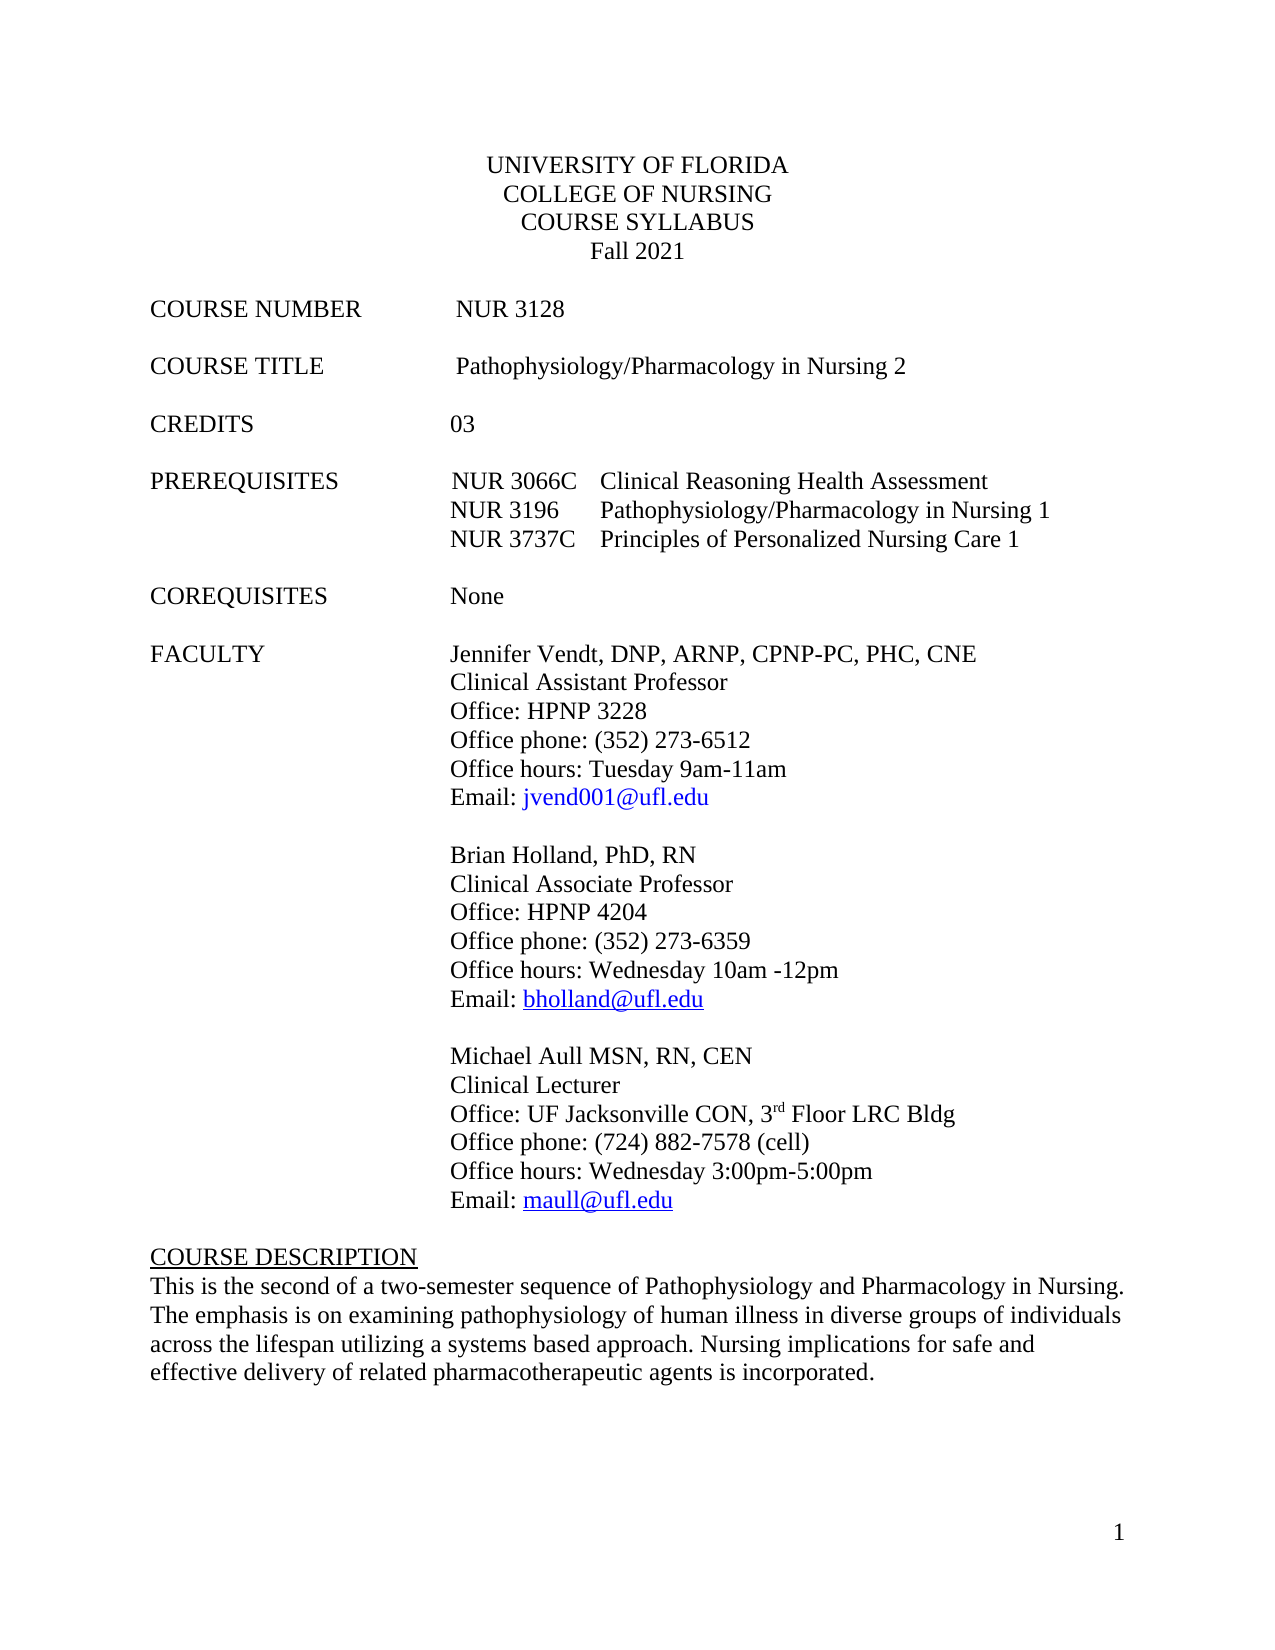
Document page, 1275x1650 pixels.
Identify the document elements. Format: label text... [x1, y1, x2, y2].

text CREDITS 03 [150, 409, 1125, 437]
text Office: UF Jacksonville CON, 3rd Floor LRC Bldg [150, 1099, 1125, 1127]
text COURSE SYLLABUS [150, 207, 1125, 236]
text COREQUISITES None [150, 581, 1125, 610]
text Clinical Associate Professor [150, 869, 1125, 897]
text Brian Holland, PhD, RN [150, 840, 1125, 869]
text Office: HPNP 3228 [150, 696, 1125, 725]
text COURSE DESCRIPTION [150, 1242, 1125, 1271]
text COLLEGE OF NURSING [150, 179, 1125, 207]
text Fall 2021 [150, 236, 1125, 265]
text Office phone: (352) 273-6512 [150, 725, 1125, 754]
text Office phone: (352) 273-6359 [375, 926, 1125, 955]
text Office hours: Wednesday 3:00pm-5:00pm [375, 1156, 1125, 1185]
text Email: maull@ufl.edu [375, 1185, 1125, 1214]
text Office hours: Wednesday 10am -12pm [375, 955, 1125, 984]
text COURSE TITLE Pathophysiology/Pharmacology in Nursing 2 [150, 351, 1125, 380]
text Office phone: (724) 882-7578 (cell) [375, 1127, 1125, 1156]
text Office: HPNP 4204 [150, 897, 1125, 926]
text Email: bholland@ufl.edu [375, 984, 1125, 1012]
text Clinical Lecturer [150, 1070, 1125, 1099]
text COURSE NUMBER NUR 3128 [150, 294, 1125, 322]
text This is the second of a two-semester sequence of Pathophysiology and Pharmacology in Nursing. The emphasis is on examining pathophysiology of human illness in diverse groups of individuals across the lifespan utilizing a systems based approach. Nursing implications for safe and effective delivery of related pharmacotherapeutic agents is incorporated. [150, 1271, 1125, 1386]
text Michael Aull MSN, RN, CEN [150, 1041, 1125, 1070]
text FACULTY Jennifer Vendt, DNP, ARNP, CPNP-PC, PHC, CNE [150, 639, 1125, 667]
text Clinical Assistant Professor [375, 667, 1125, 696]
text Office hours: Tuesday 9am-11am [150, 754, 1125, 782]
text NUR 3196 Pathophysiology/Pharmacology in Nursing 1 [150, 495, 1125, 524]
text PREREQUISITES NUR 3066C Clinical Reasoning Health Assessment [150, 466, 1125, 495]
text Email: jvend001@ufl.edu [375, 782, 1125, 811]
text UNIVERSITY OF FLORIDA [150, 150, 1125, 179]
text NUR 3737C Principles of Personalized Nursing Care 1 [150, 524, 1125, 552]
